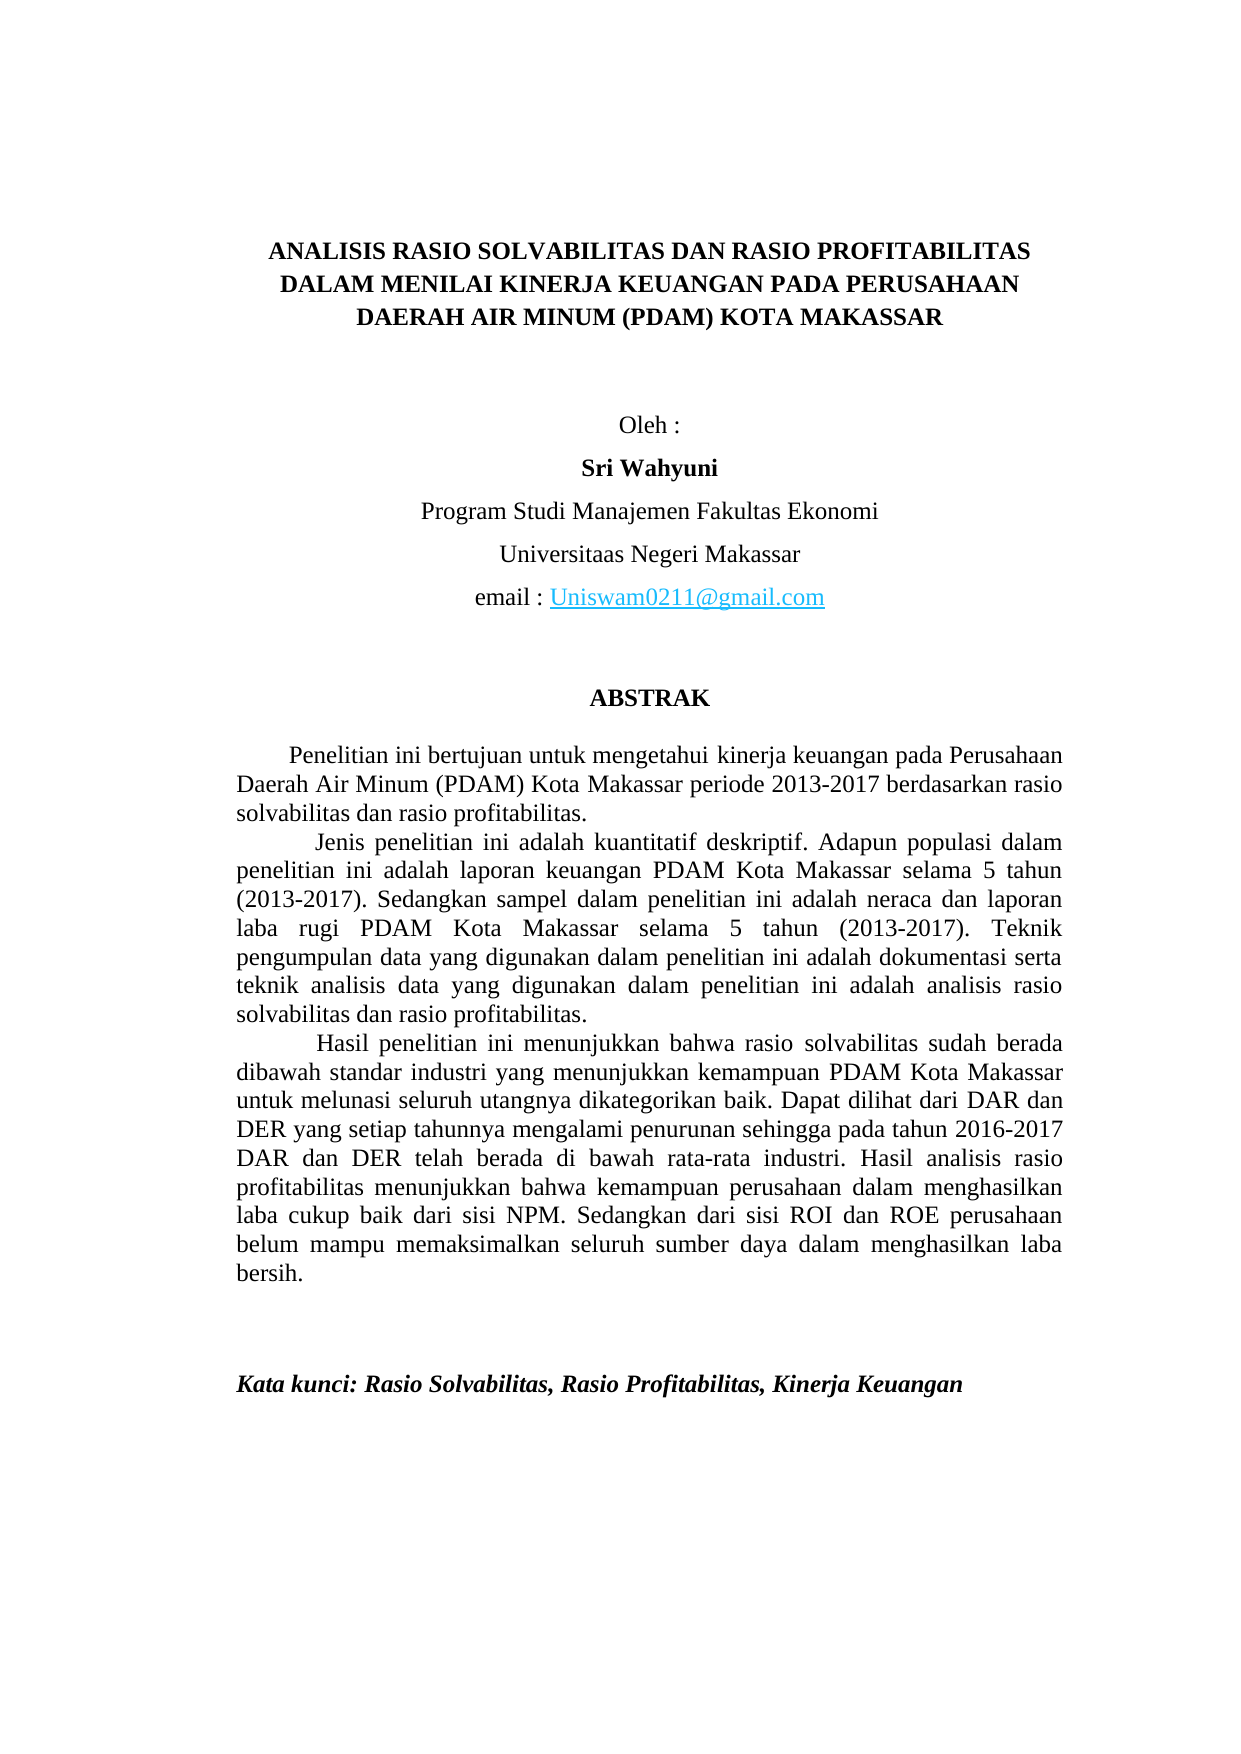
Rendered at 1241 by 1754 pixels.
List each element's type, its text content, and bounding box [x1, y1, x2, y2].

text ABSTRAK [236, 683, 1063, 712]
text Oleh : [236, 410, 1063, 439]
text ANALISIS RASIO SOLVABILITAS DAN RASIO PROFITABILITAS DALAM MENILAI KINERJA KEUANGAN PADA PERUSAHAAN DAERAH AIR MINUM (PDAM) KOTA MAKASSAR [236, 236, 1063, 331]
text Sri Wahyuni [236, 453, 1063, 482]
text Kata kunci: Rasio Solvabilitas, Rasio Profitabilitas, Kinerja Keuangan [236, 1369, 1063, 1398]
text Program Studi Manajemen Fakultas Ekonomi [236, 496, 1063, 525]
text email : Uniswam0211@gmail.com [236, 582, 1063, 611]
text Hasil penelitian ini menunjukkan bahwa rasio solvabilitas sudah berada dibawah standar industri yang menunjukkan kemampuan PDAM Kota Makassar untuk melunasi seluruh utangnya dikategorikan baik. Dapat dilihat dari DAR dan DER yang setiap tahunnya mengalami penurunan sehingga pada tahun 2016-2017 DAR dan DER telah berada di bawah rata-rata industri. Hasil analisis rasio profitabilitas menunjukkan bahwa kemampuan perusahaan dalam menghasilkan laba cukup baik dari sisi NPM. Sedangkan dari sisi ROI dan ROE perusahaan belum mampu memaksimalkan seluruh sumber daya dalam menghasilkan laba bersih. [236, 1028, 1063, 1287]
text Universitaas Negeri Makassar [236, 539, 1063, 568]
text Penelitian ini bertujuan untuk mengetahui kinerja keuangan pada Perusahaan Daerah Air Minum (PDAM) Kota Makassar periode 2013-2017 berdasarkan rasio solvabilitas dan rasio profitabilitas. [236, 741, 1063, 827]
text Jenis penelitian ini adalah kuantitatif deskriptif. Adapun populasi dalam penelitian ini adalah laporan keuangan PDAM Kota Makassar selama 5 tahun (2013-2017). Sedangkan sampel dalam penelitian ini adalah neraca dan laporan laba rugi PDAM Kota Makassar selama 5 tahun (2013-2017). Teknik pengumpulan data yang digunakan dalam penelitian ini adalah dokumentasi serta teknik analisis data yang digunakan dalam penelitian ini adalah analisis rasio solvabilitas dan rasio profitabilitas. [236, 827, 1063, 1028]
